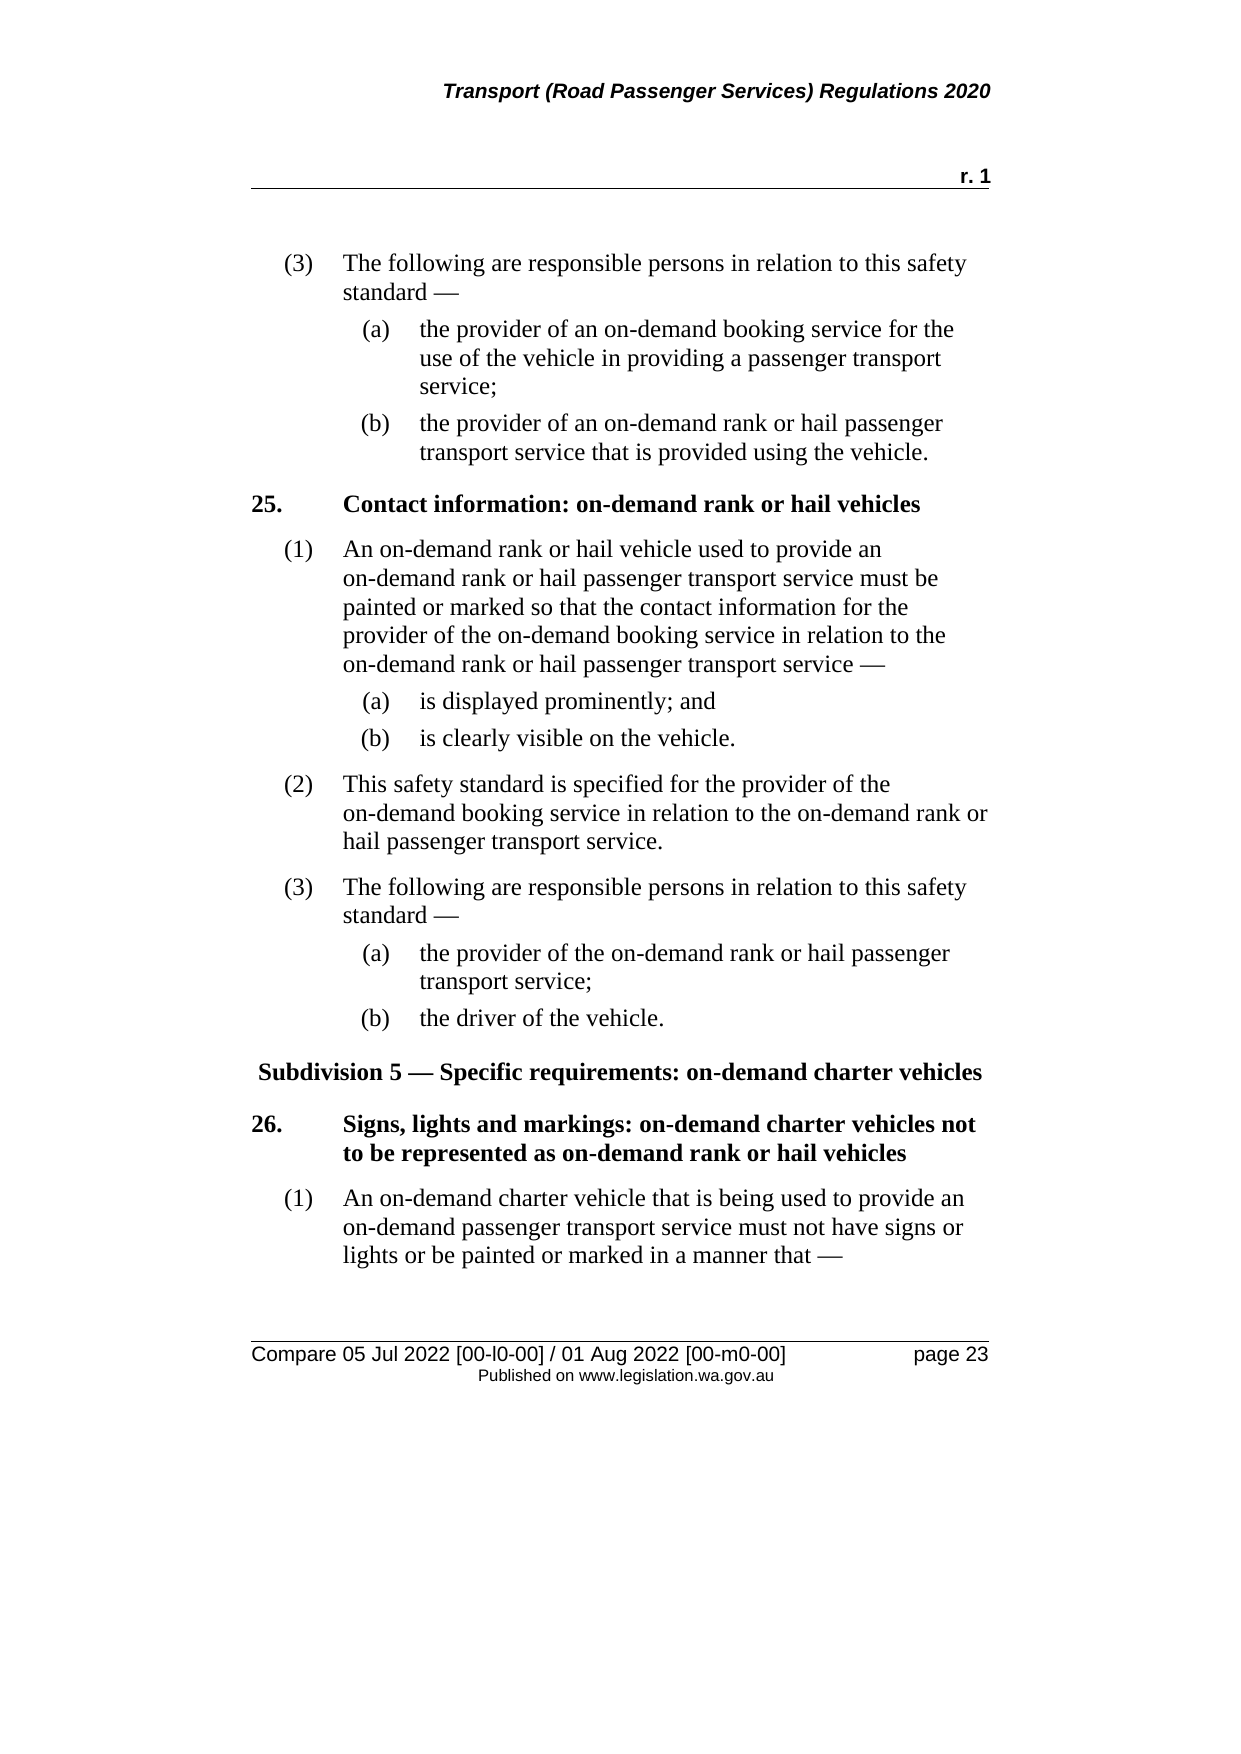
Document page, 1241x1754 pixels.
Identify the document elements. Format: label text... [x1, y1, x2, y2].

text (3) The following are responsible persons in relation to this safety standard — [251, 248, 989, 306]
text (2) This safety standard is specified for the provider of the on-demand booking service in relation to the on-demand rank or hail passenger transport service. [251, 769, 989, 855]
text (a) is displayed prominently; and [251, 686, 989, 715]
subtitle 25. Contact information: on-demand rank or hail vehicles [251, 489, 989, 518]
text (a) the provider of the on-demand rank or hail passenger transport service; [251, 938, 989, 995]
text (b) the provider of an on-demand rank or hail passenger transport service that is provided using the vehicle. [251, 408, 989, 466]
text (b) is clearly visible on the vehicle. [251, 723, 989, 752]
text (3) The following are responsible persons in relation to this safety standard — [251, 872, 989, 929]
text (1) An on-demand rank or hail vehicle used to provide an on-demand rank or hail passenger transport service must be painted or marked so that the contact information for the provider of the on-demand booking service in relation to the on-demand rank or hail passenger transport service — [251, 534, 989, 678]
text (1) An on-demand charter vehicle that is being used to provide an on-demand passenger transport service must not have signs or lights or be painted or marked in a manner that — [251, 1183, 989, 1269]
text (a) the provider of an on-demand booking service for the use of the vehicle in providing a passenger transport service; [251, 314, 989, 400]
subtitle Subdivision 5 — Specific requirements: on-demand charter vehicles [251, 1057, 989, 1086]
subtitle 26. Signs, lights and markings: on-demand charter vehicles not to be represented as on-demand rank or hail vehicles [251, 1109, 989, 1166]
text (b) the driver of the vehicle. [251, 1003, 989, 1032]
